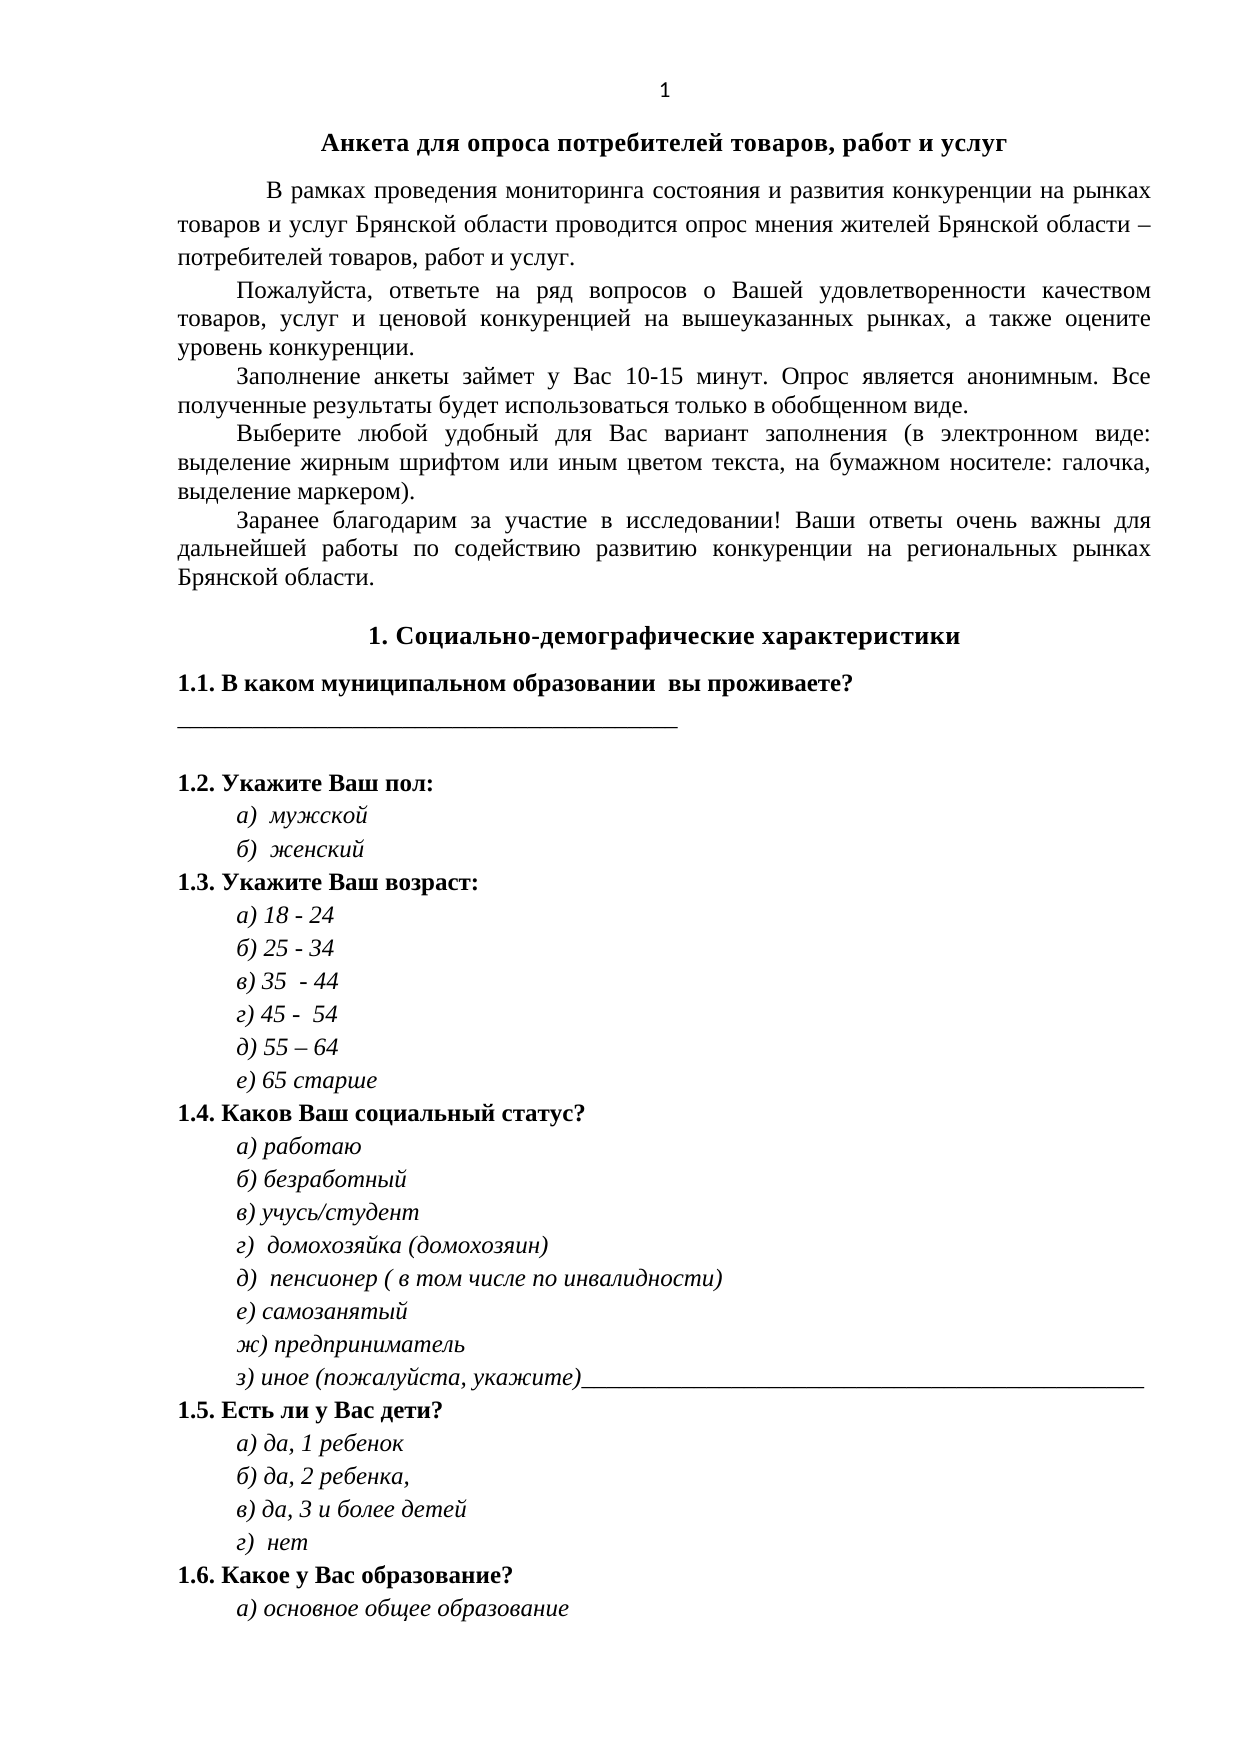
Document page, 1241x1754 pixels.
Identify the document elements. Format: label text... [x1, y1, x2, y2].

list з) иное (пожалуйста, укажите)_____________________________________________ [177, 1362, 1152, 1391]
list 1.5. Есть ли у Вас дети? [177, 1395, 1152, 1424]
list в) 35 - 44 [177, 966, 1152, 994]
list д) 55 – 64 [177, 1032, 1152, 1061]
text Пожалуйста, ответьте на ряд вопросов о Вашей удовлетворенности качеством товаров, услуг и ценовой конкуренцией на вышеуказанных рынках, а также оцените уровень конкуренции. [177, 275, 1152, 361]
list г) домохозяйка (домохозяин) [177, 1230, 1152, 1259]
list д) пенсионер ( в том числе по инвалидности) [177, 1263, 1152, 1292]
list 1.6. Какое у Вас образование? [177, 1560, 1152, 1589]
list а) основное общее образование [177, 1593, 1152, 1622]
list 1.4. Каков Ваш социальный статус? [177, 1098, 1152, 1127]
list в) учусь/студент [177, 1197, 1152, 1226]
list б) да, 2 ребенка, [177, 1461, 1152, 1490]
text 1.2. Укажите Ваш пол: [177, 768, 1152, 796]
list а) работаю [177, 1131, 1152, 1159]
text ________________________________________ [177, 702, 1152, 730]
text Заполнение анкеты займет у Вас 10-15 минут. Опрос является анонимным. Все полученные результаты будет использоваться только в обобщенном виде. [177, 361, 1152, 418]
list б) 25 - 34 [177, 933, 1152, 961]
text а) 18 - 24 [177, 900, 1152, 928]
text 1.1. В каком муниципальном образовании вы проживаете? [177, 668, 1152, 697]
list ж) предприниматель [177, 1329, 1152, 1358]
text Выберите любой удобный для Вас вариант заполнения (в электронном виде: выделение жирным шрифтом или иным цветом текста, на бумажном носителе: галочка, выделение маркером). [177, 418, 1152, 505]
text 1.3. Укажите Ваш возраст: [177, 867, 1152, 895]
list б) безработный [177, 1164, 1152, 1193]
text В рамках проведения мониторинга состояния и развития конкуренции на рынках товаров и услуг Брянской области проводится опрос мнения жителей Брянской области – потребителей товаров, работ и услуг. [177, 176, 1152, 270]
list е) самозанятый [177, 1296, 1152, 1325]
list г) нет [177, 1527, 1152, 1556]
list в) да, 3 и более детей [177, 1494, 1152, 1523]
list е) 65 старше [177, 1065, 1152, 1093]
list а) да, 1 ребенок [177, 1428, 1152, 1457]
text Заранее благодарим за участие в исследовании! Ваши ответы очень важны для дальнейшей работы по содействию развитию конкуренции на региональных рынках Брянской области. [177, 505, 1152, 591]
list а) мужской [177, 801, 1152, 829]
list б) женский [177, 834, 1152, 862]
text 1. Социально-демографические характеристики [177, 624, 1152, 650]
list г) 45 - 54 [177, 999, 1152, 1027]
text Анкета для опроса потребителей товаров, работ и услуг [177, 131, 1152, 157]
